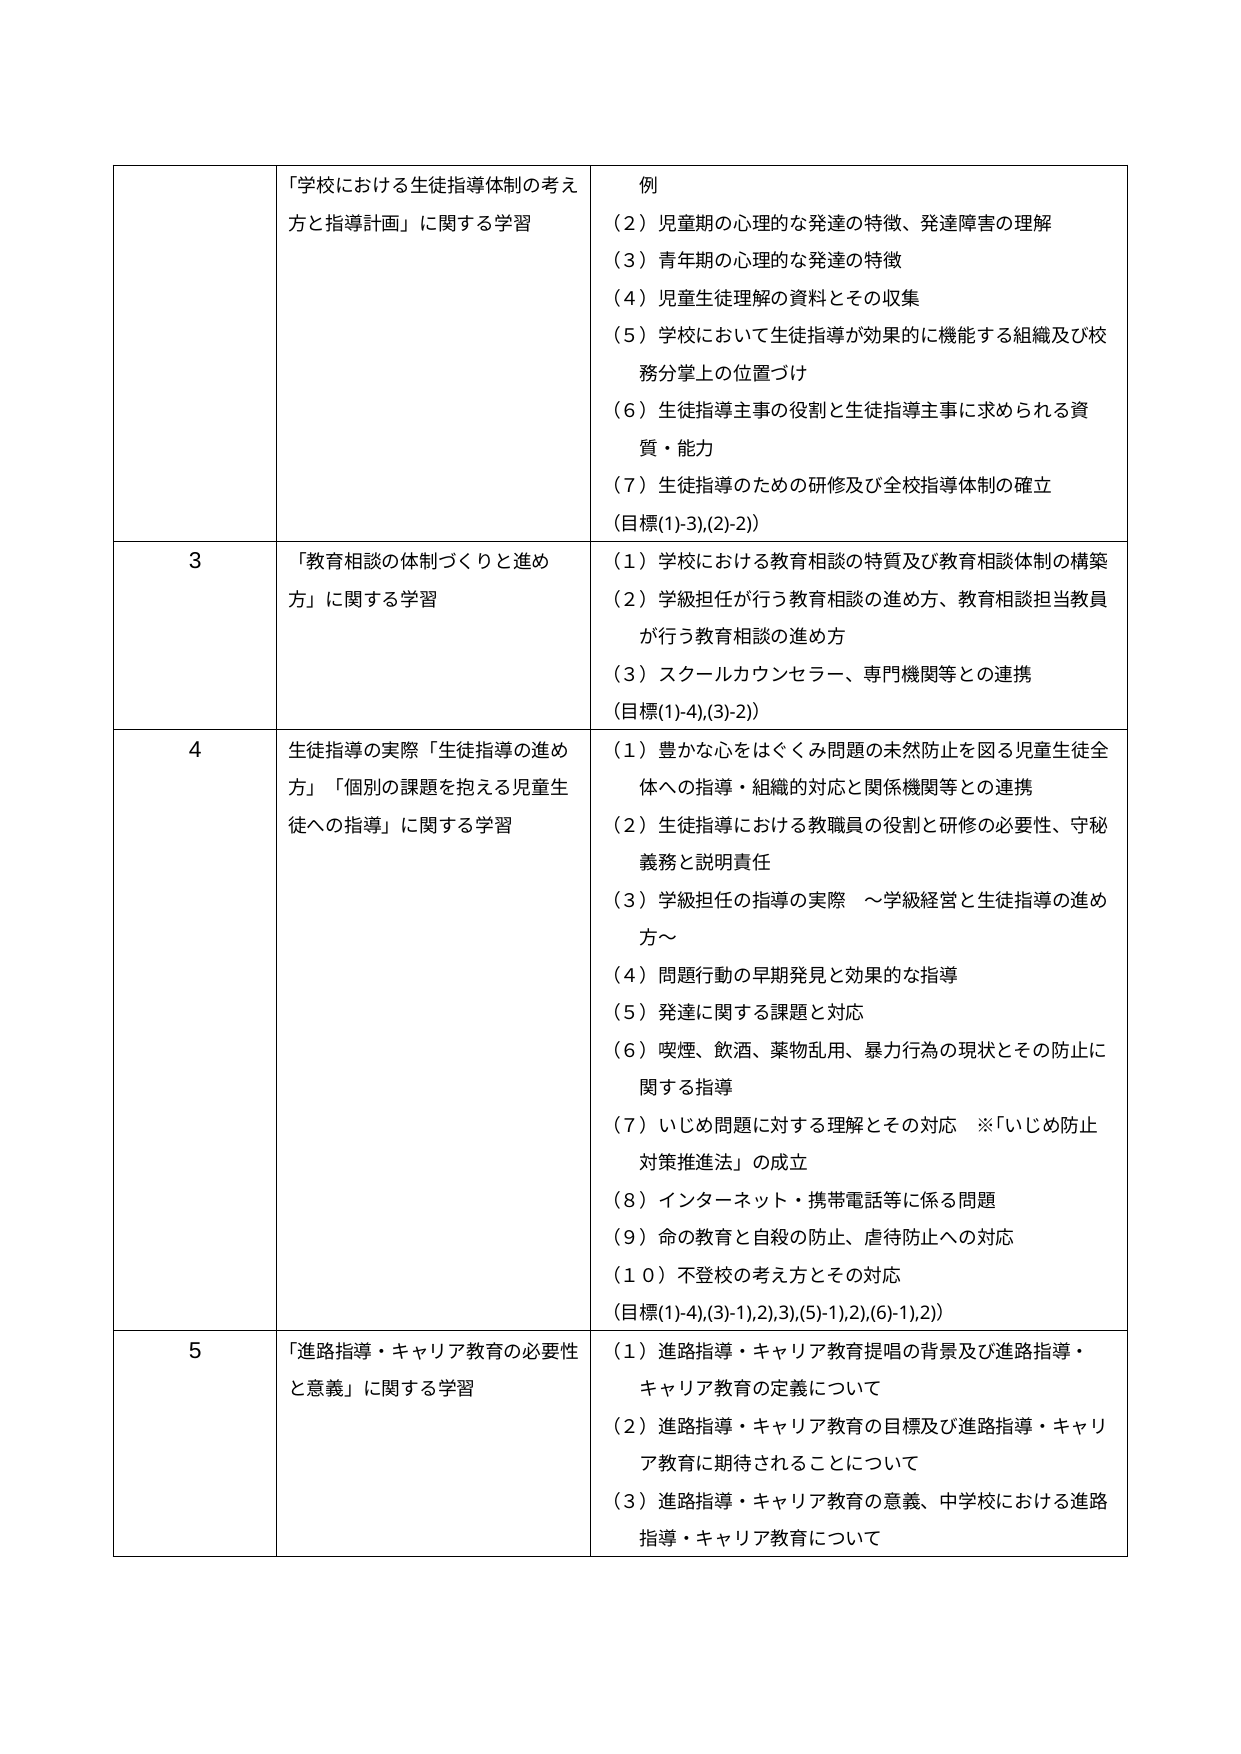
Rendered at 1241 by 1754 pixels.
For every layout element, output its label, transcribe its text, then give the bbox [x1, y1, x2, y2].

table_cell 4 [114, 730, 276, 1330]
table_cell 2 [114, 166, 276, 541]
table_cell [277, 1331, 590, 1556]
table_cell 生徒指導の実際「生徒指導の進め方」「個別の課題を抱える児童生徒への指導」に関する学習 [277, 730, 590, 1330]
table_cell 「教育相談の体制づくりと進め方」に関する学習 [277, 542, 590, 729]
table_cell 3 [114, 542, 276, 729]
table_cell 5 [114, 1331, 276, 1556]
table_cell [591, 166, 1127, 541]
table_cell （１）豊かな心をはぐくみ問題の未然防止を図る児童生徒全体への指導・組織的対応と関係機関等との連携 （２）生徒指導における教職員の役割と研修の必要性、守秘義務と説明責任 （３）学級担任の指導の実際 ～学級経営と生徒指導の進め方～ （４）問題行動の早期発見と効果的な指導 （５）発達に関する課題と対応 （６）喫煙、飲酒、薬物乱用、暴力行為の現状とその防止に関する指導 （７）いじめ問題に対する理解とその対応 ※｢いじめ防止対策推進法」の成立 （８）インターネット・携帯電話等に係る問題 （９）命の教育と自殺の防止、虐待防止への対応 （１０）不登校の考え方とその対応 （目標(1)-4),(3)-1),2),3),(5)-1),2),(6)-1),2)） [591, 730, 1127, 1330]
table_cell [277, 166, 590, 541]
table_cell （１）学校における教育相談の特質及び教育相談体制の構築 （２）学級担任が行う教育相談の進め方、教育相談担当教員が行う教育相談の進め方 （３）スクールカウンセラー、専門機関等との連携 （目標(1)-4),(3)-2)） [591, 542, 1127, 729]
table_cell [591, 1331, 1127, 1556]
